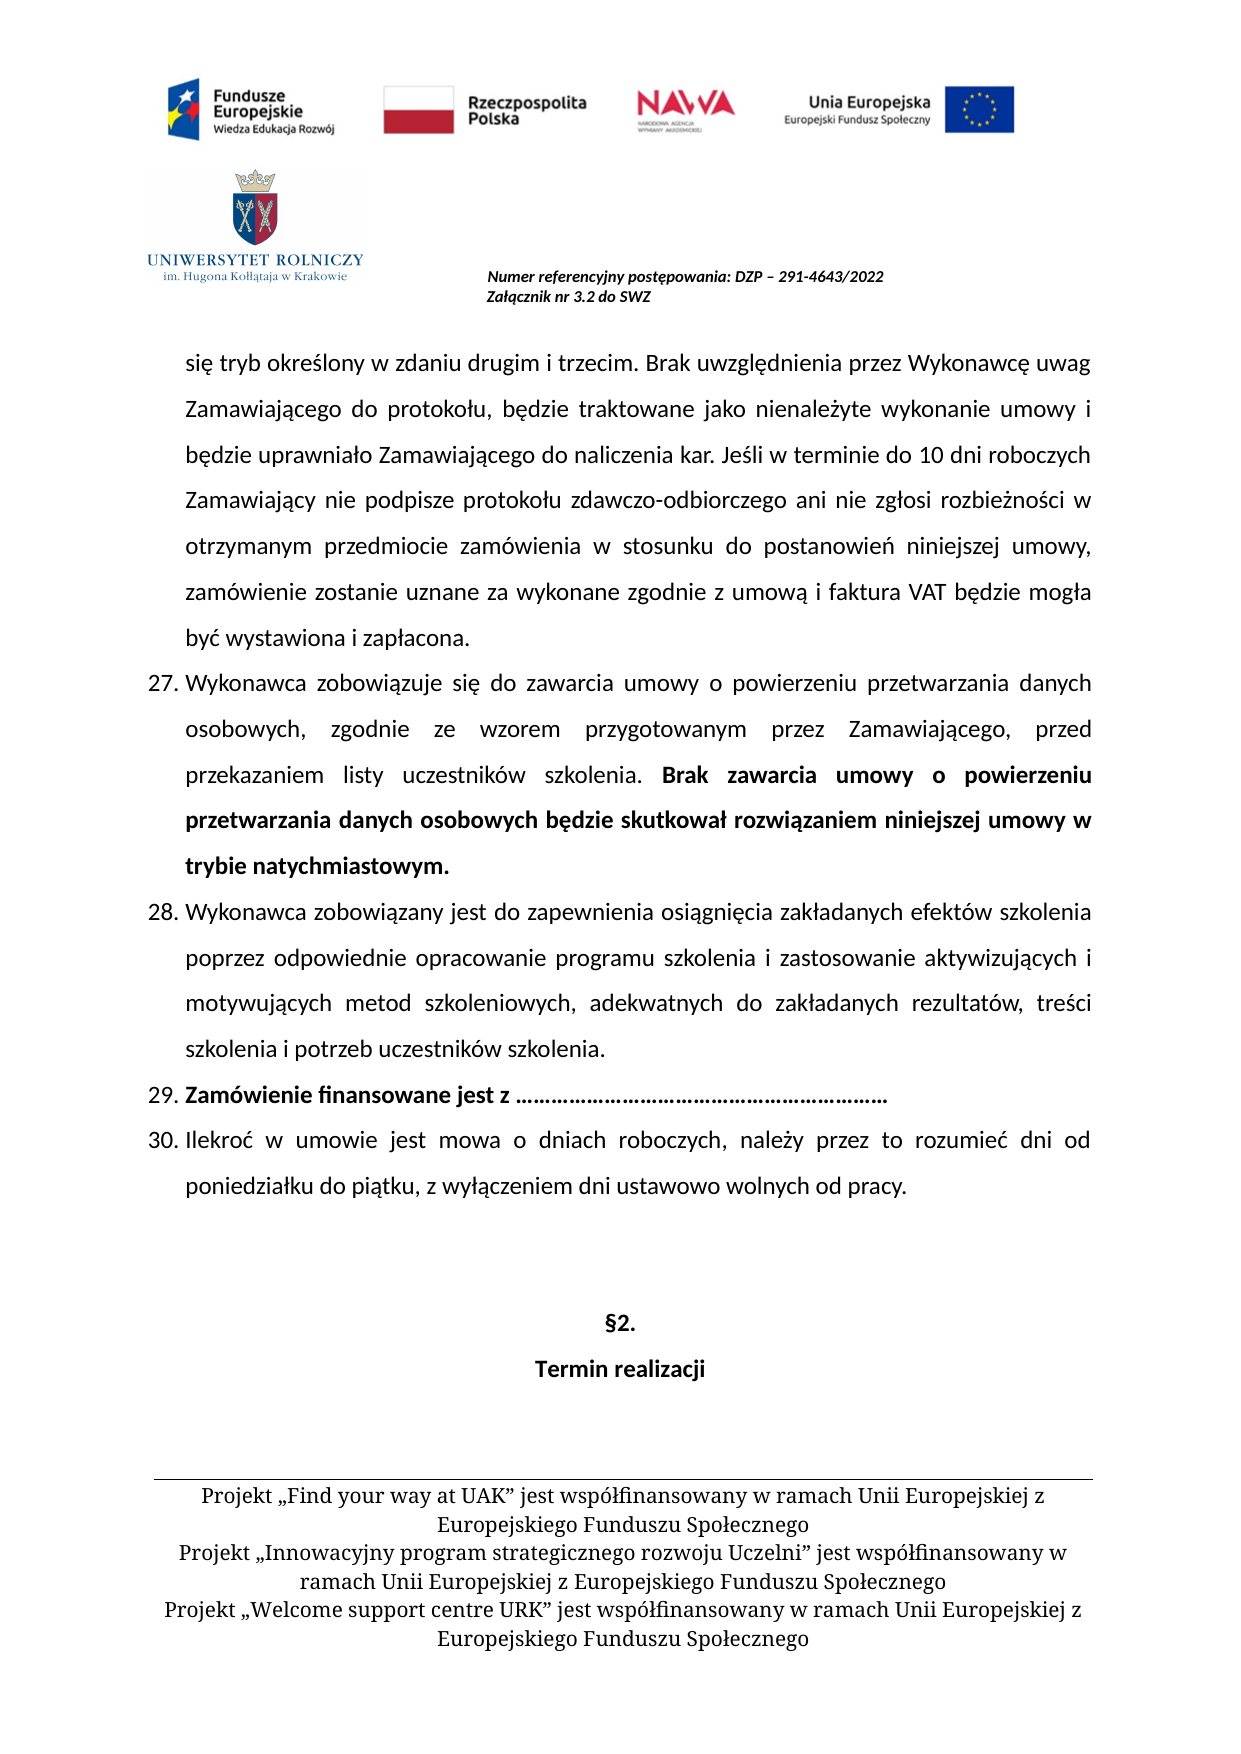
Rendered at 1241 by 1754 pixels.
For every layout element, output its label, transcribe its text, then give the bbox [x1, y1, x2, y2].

list Wykonawca zobowiązany jest do zapewnienia osiągnięcia zakładanych efektów szkolenia poprzez odpowiednie opracowanie programu szkolenia i zastosowanie aktywizujących i motywujących metod szkoleniowych, adekwatnych do zakładanych rezultatów, treści szkolenia i potrzeb uczestników szkolenia. [148, 896, 1093, 1064]
text Termin realizacji [148, 1353, 1093, 1384]
picture [147, 51, 1034, 283]
list Wykonawca zobowiązuje się do zawarcia umowy o powierzeniu przetwarzania danych osobowych, zgodnie ze wzorem przygotowanym przez Zamawiającego, przed przekazaniem listy uczestników szkolenia. Brak zawarcia umowy o powierzeniu przetwarzania danych osobowych będzie skutkował rozwiązaniem niniejszej umowy w trybie natychmiastowym. [148, 667, 1093, 881]
list Ilekroć w umowie jest mowa o dniach roboczych, należy przez to rozumieć dni od poniedziałku do piątku, z wyłączeniem dni ustawowo wolnych od pracy. [148, 1125, 1093, 1201]
list Zamówienie finansowane jest z ……………………………………………………… [148, 1079, 1093, 1109]
text §2. [148, 1308, 1093, 1338]
